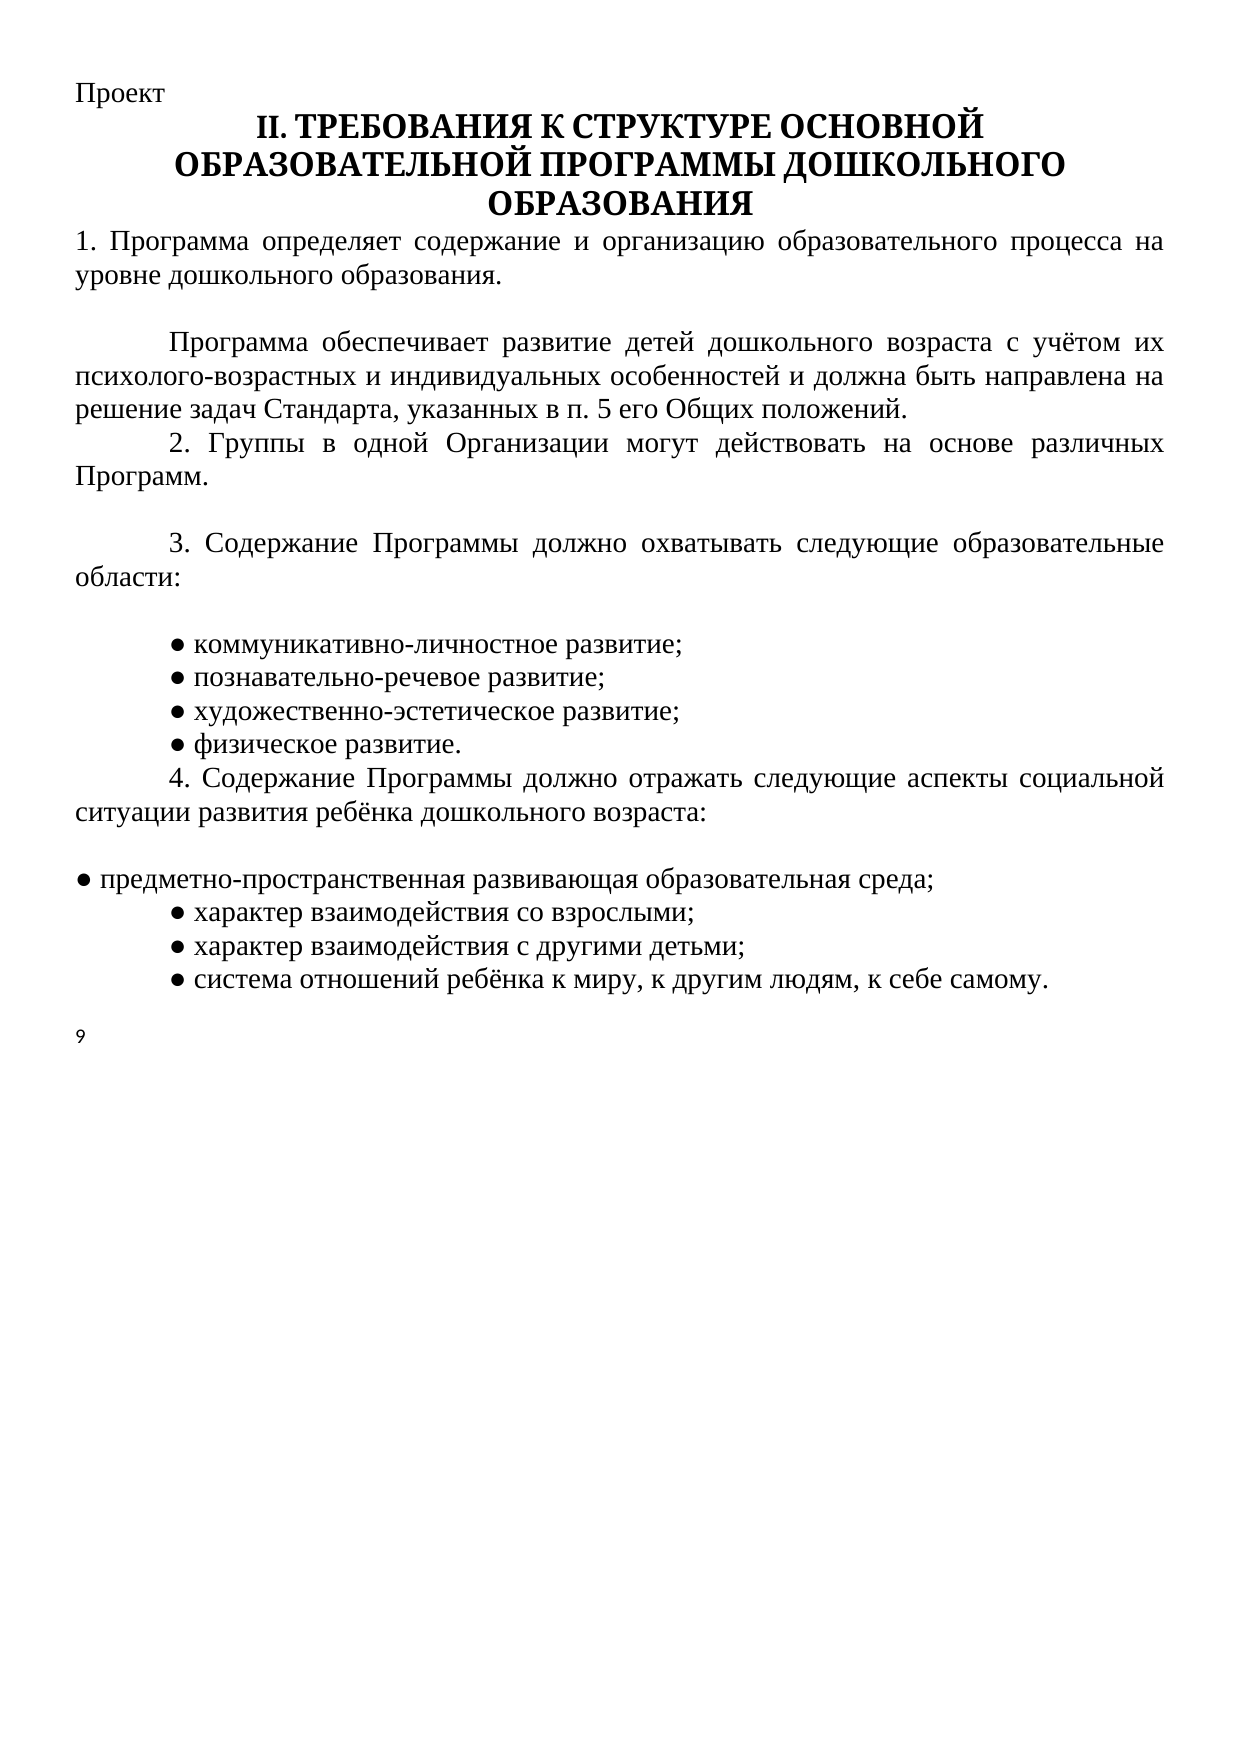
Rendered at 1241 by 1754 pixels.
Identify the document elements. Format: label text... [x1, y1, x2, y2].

text 3. Содержание Программы должно охватывать следующие образовательные области: [75, 525, 1165, 592]
text ● художественно-эстетическое развитие; [75, 693, 1165, 727]
text ● характер взаимодействия со взрослыми; [75, 894, 1165, 928]
text ● система отношений ребёнка к миру, к другим людям, к себе самому. [75, 961, 1165, 995]
text ● коммуникативно-личностное развитие; [75, 626, 1165, 659]
text II. ТРЕБОВАНИЯ К СТРУКТУРЕ ОСНОВНОЙ ОБРАЗОВАТЕЛЬНОЙ ПРОГРАММЫ ДОШКОЛЬНОГО ОБРАЗОВАНИЯ [75, 108, 1165, 223]
text ● предметно-пространственная развивающая образовательная среда; [75, 861, 1165, 894]
text ● физическое развитие. [75, 727, 1165, 760]
text 4. Содержание Программы должно отражать следующие аспекты социальной ситуации развития ребёнка дошкольного возраста: [75, 760, 1165, 827]
text 9 [75, 1024, 1165, 1049]
text Программа обеспечивает развитие детей дошкольного возраста с учётом их психолого-возрастных и индивидуальных особенностей и должна быть направлена на решение задач Стандарта, указанных в п. 5 его Общих положений. [75, 324, 1165, 425]
text ● познавательно-речевое развитие; [75, 659, 1165, 693]
text 2. Группы в одной Организации могут действовать на основе различных Программ. [75, 425, 1165, 492]
text 1. Программа определяет содержание и организацию образовательного процесса на уровне дошкольного образования. [75, 223, 1165, 291]
text ● характер взаимодействия с другими детьми; [75, 928, 1165, 961]
text Проект [75, 75, 1165, 108]
